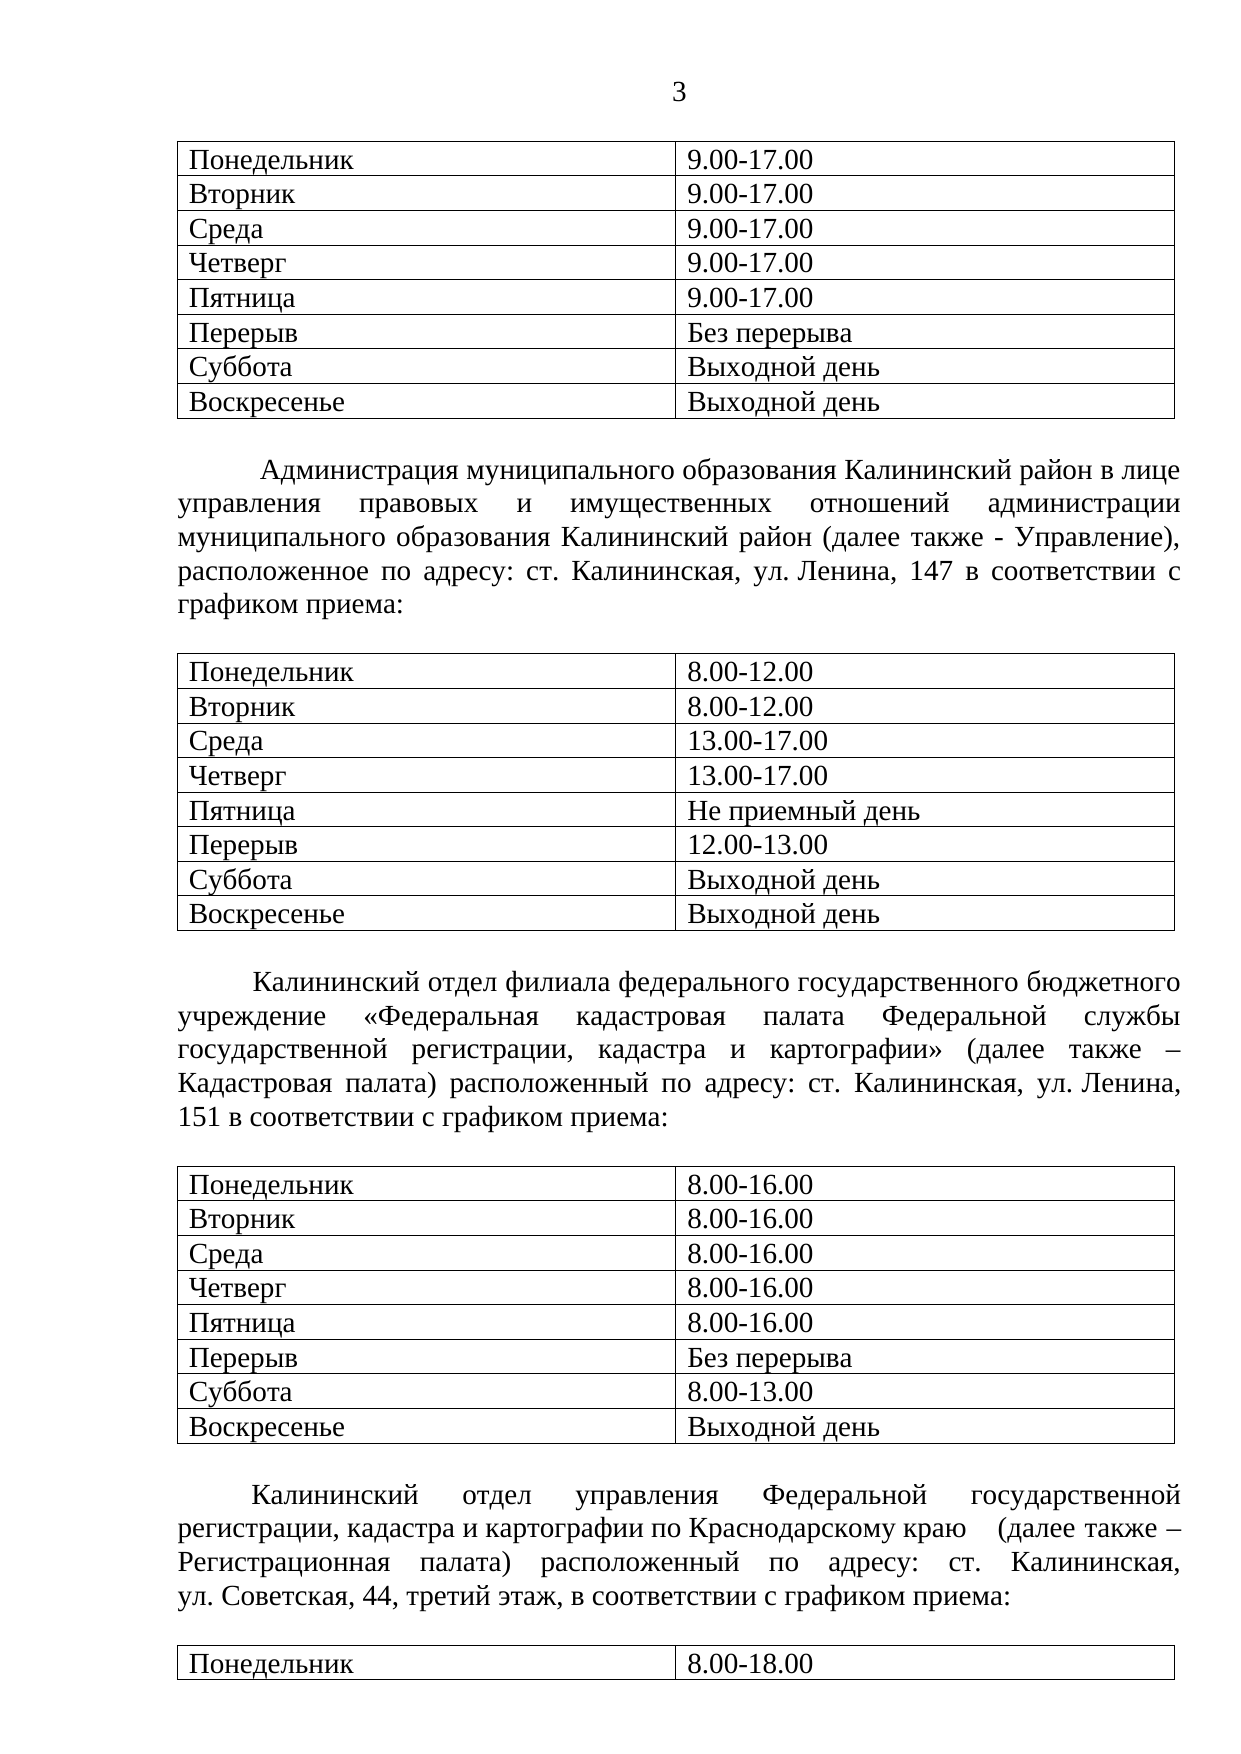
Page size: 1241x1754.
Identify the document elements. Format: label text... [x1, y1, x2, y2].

table_cell Перерыв [178, 827, 675, 861]
table_cell Среда [178, 1236, 675, 1269]
table_cell Не приемный день [676, 793, 1174, 826]
table_cell 8.00-16.00 [676, 1305, 1174, 1339]
table_cell Четверг [178, 758, 675, 792]
table_cell Вторник [178, 176, 675, 210]
table_cell Выходной день [676, 1409, 1174, 1442]
table_cell Воскресенье [178, 896, 675, 930]
table_cell Суббота [178, 862, 675, 895]
table_cell Без перерыва [676, 1340, 1174, 1373]
table_cell Среда [178, 211, 675, 244]
table_cell Выходной день [676, 862, 1174, 895]
table_header 8.00-16.00 [676, 1167, 1174, 1200]
table_cell Вторник [178, 1201, 675, 1235]
table_cell Пятница [178, 793, 675, 826]
table_cell Суббота [178, 1374, 675, 1408]
text Калининский отдел управления Федеральной государственной регистрации, кадастра и картографии по Краснодарскому краю (далее также – Регистрационная палата) расположенный по адресу: ст. Калининская, ул. Советская, 44, третий этаж, в соответствии с графиком приема: [177, 1477, 1181, 1611]
table_cell 8.00-16.00 [676, 1236, 1174, 1269]
table_cell 13.00-17.00 [676, 758, 1174, 792]
table_cell Перерыв [178, 1340, 675, 1373]
table_cell Пятница [178, 280, 675, 314]
table_cell Пятница [178, 1305, 675, 1339]
table_cell 8.00-13.00 [676, 1374, 1174, 1408]
table_cell 9.00-17.00 [676, 280, 1174, 314]
table_cell 9.00-17.00 [676, 246, 1174, 279]
table_cell Перерыв [178, 315, 675, 348]
table_cell 12.00-13.00 [676, 827, 1174, 861]
table_cell Среда [178, 724, 675, 757]
table_header Понедельник [178, 1167, 675, 1200]
table_cell Четверг [178, 1271, 675, 1304]
table_cell 8.00-16.00 [676, 1271, 1174, 1304]
table_cell Суббота [178, 349, 675, 383]
table_header 8.00-18.00 [676, 1646, 1174, 1679]
table_cell Выходной день [676, 384, 1174, 417]
table_cell Выходной день [676, 896, 1174, 930]
text Калининский отдел филиала федерального государственного бюджетного учреждение «Федеральная кадастровая палата Федеральной службы государственной регистрации, кадастра и картографии» (далее также – Кадастровая палата) расположенный по адресу: ст. Калининская, ул. Ленина, 151 в соответствии с графиком приема: [177, 964, 1181, 1132]
table_cell Без перерыва [676, 315, 1174, 348]
table_cell 9.00-17.00 [676, 176, 1174, 210]
table_cell 8.00-12.00 [676, 689, 1174, 722]
table_header Понедельник [178, 654, 675, 688]
table_header 9.00-17.00 [676, 142, 1174, 175]
table_cell Воскресенье [178, 384, 675, 417]
table_cell Вторник [178, 689, 675, 722]
table_cell 13.00-17.00 [676, 724, 1174, 757]
table_header Понедельник [178, 1646, 675, 1679]
table_cell Четверг [178, 246, 675, 279]
table_header 8.00-12.00 [676, 654, 1174, 688]
table_cell Воскресенье [178, 1409, 675, 1442]
table_cell Выходной день [676, 349, 1174, 383]
table_cell 9.00-17.00 [676, 211, 1174, 244]
table_header Понедельник [178, 142, 675, 175]
table_cell 8.00-16.00 [676, 1201, 1174, 1235]
text Администрация муниципального образования Калининский район в лице управления правовых и имущественных отношений администрации муниципального образования Калининский район (далее также - Управление), расположенное по адресу: ст. Калининская, ул. Ленина, 147 в соответствии с графиком приема: [177, 452, 1181, 620]
